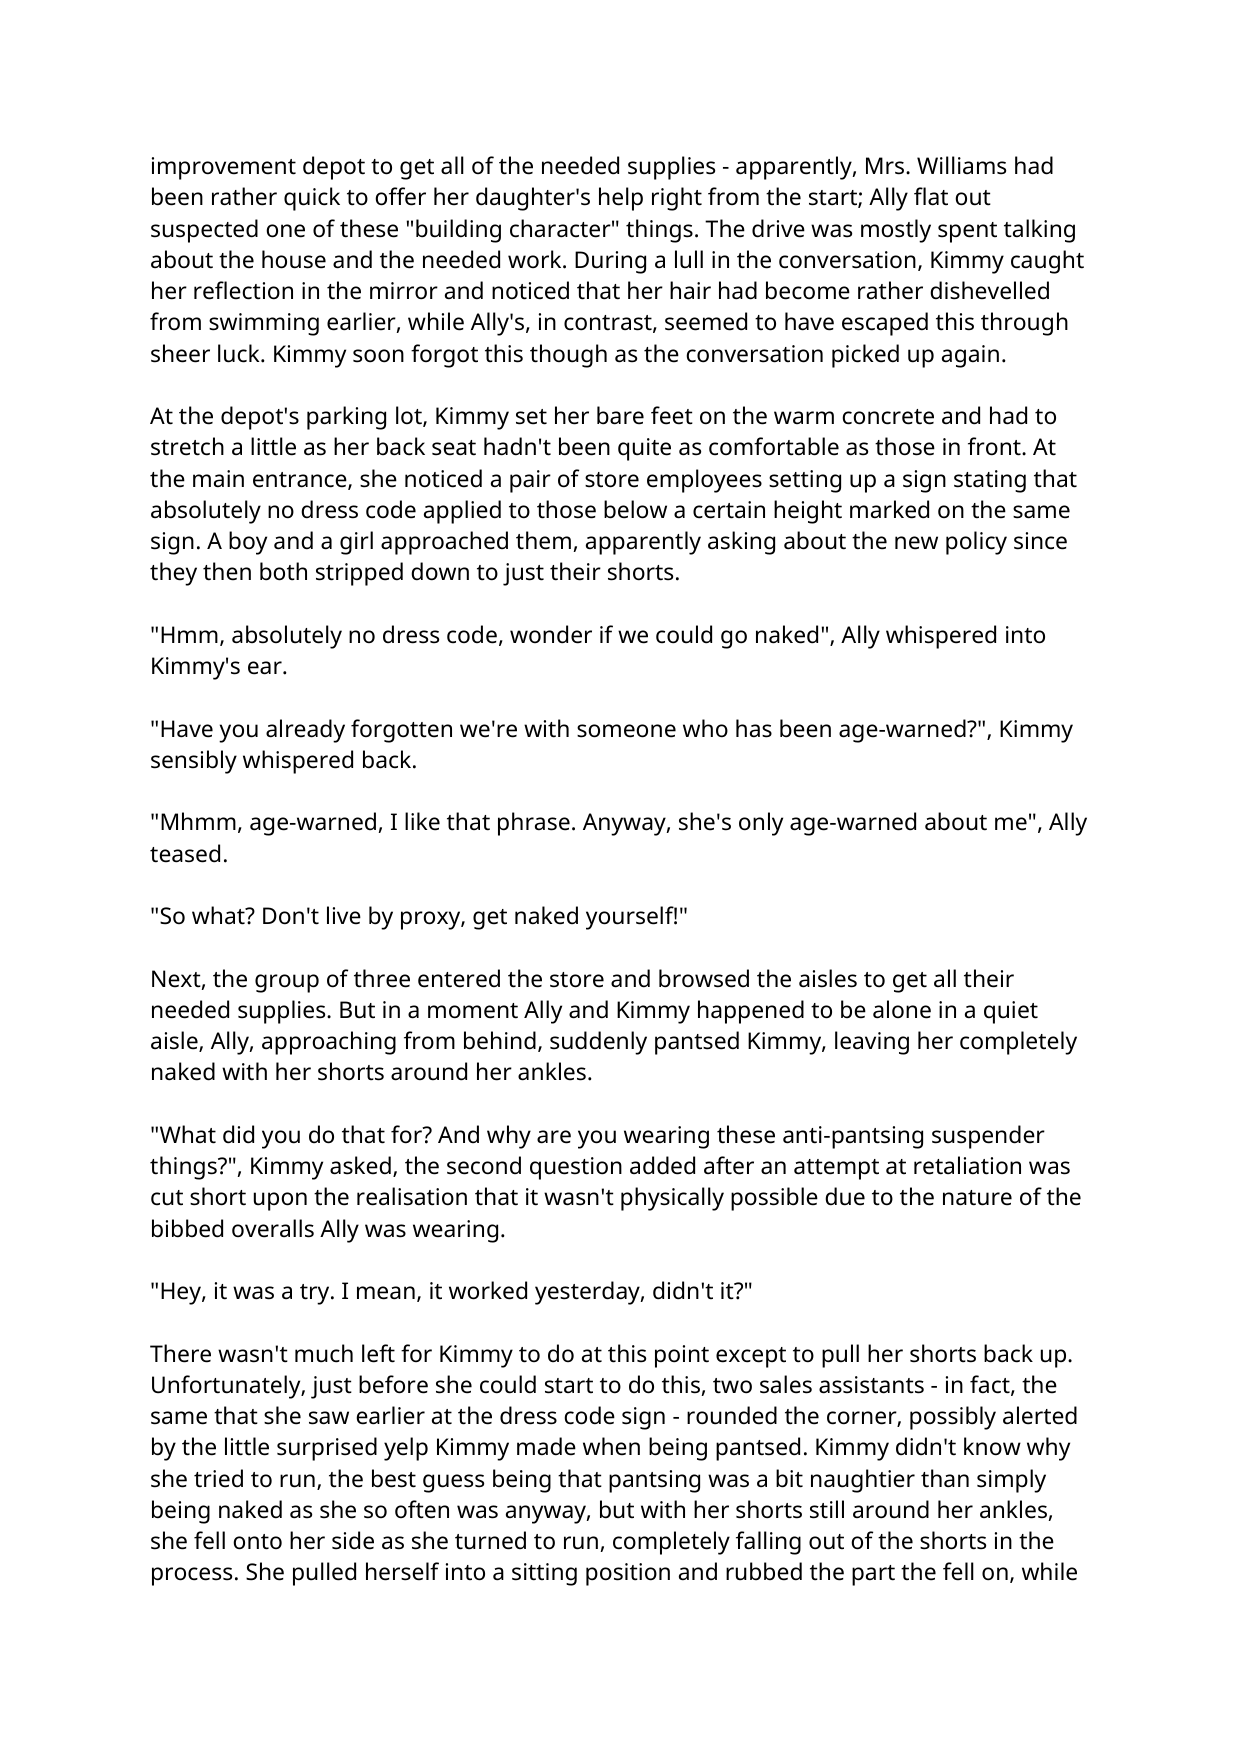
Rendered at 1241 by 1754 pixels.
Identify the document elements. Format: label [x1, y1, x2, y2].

text [150, 150, 1090, 1587]
